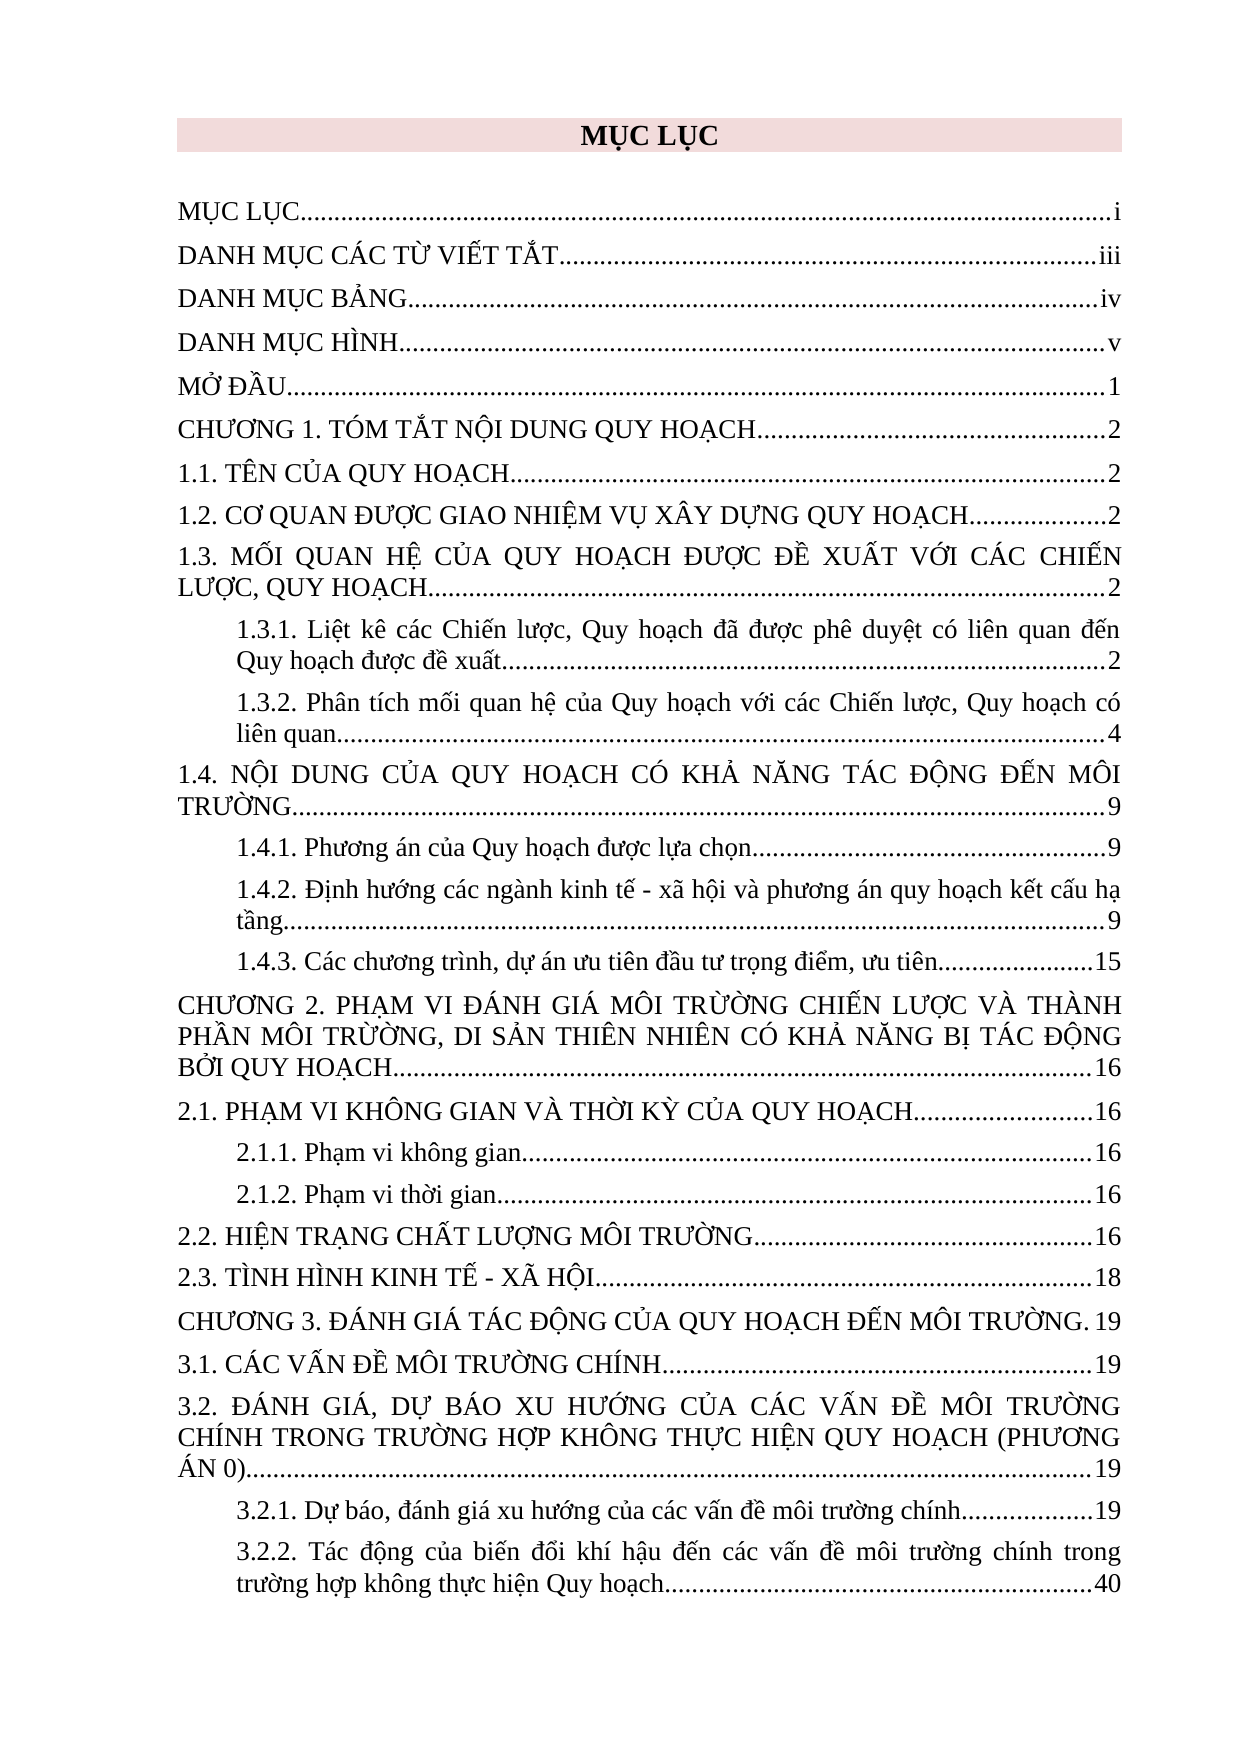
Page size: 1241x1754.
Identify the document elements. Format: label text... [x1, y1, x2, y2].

text 3.2. ĐÁNH GIÁ, DỰ BÁO XU HƯỚNG CỦA CÁC VẤN ĐỀ MÔI TRƯỜNG CHÍNH TRONG TRƯỜNG HỢP KHÔNG THỰC HIỆN QUY HOẠCH (PHƯƠNG ÁN 0) 19 [177, 1390, 1122, 1483]
text 3.2.2. Tác động của biến đổi khí hậu đến các vấn đề môi trường chính trong trường hợp không thực hiện Quy hoạch 40 [236, 1536, 1122, 1598]
text 1.4.3. Các chương trình, dự án ưu tiên đầu tư trọng điểm, ưu tiên 15 [236, 945, 1122, 977]
text 3.2.1. Dự báo, đánh giá xu hướng của các vấn đề môi trường chính 19 [236, 1494, 1122, 1525]
text 2.3. TÌNH HÌNH KINH TẾ - XÃ HỘI 18 [177, 1261, 1122, 1292]
text DANH MỤC CÁC TỪ VIẾT TẮT iii [177, 239, 1122, 270]
text DANH MỤC HÌNH v [177, 326, 1122, 357]
text CHƯƠNG 2. PHẠM VI ĐÁNH GIÁ MÔI TRỪỜNG CHIẾN LƯỢC VÀ THÀNH PHẦN MÔI TRỪỜNG, DI SẢN THIÊN NHIÊN CÓ KHẢ NĂNG BỊ TÁC ĐỘNG BỞI QUY HOẠCH 16 [177, 989, 1122, 1082]
text 1.4.2. Định hướng các ngành kinh tế - xã hội và phương án quy hoạch kết cấu hạ tầng 9 [236, 873, 1122, 935]
text 1.4.1. Phương án của Quy hoạch được lựa chọn 9 [236, 831, 1122, 862]
text 1.2. CƠ QUAN ĐƯỢC GIAO NHIỆM VỤ XÂY DỰNG QUY HOẠCH 2 [177, 499, 1122, 530]
text 2.1.2. Phạm vi thời gian 16 [236, 1178, 1122, 1209]
text 3.1. CÁC VẤN ĐỀ MÔI TRƯỜNG CHÍNH 19 [177, 1348, 1122, 1380]
text MỤC LỤC i [177, 195, 1122, 226]
text 1.4. NỘI DUNG CỦA QUY HOẠCH CÓ KHẢ NĂNG TÁC ĐỘNG ĐẾN MÔI TRƯỜNG 9 [177, 758, 1122, 821]
text 1.1. TÊN CỦA QUY HOẠCH 2 [177, 457, 1122, 488]
text CHƯƠNG 1. TÓM TẮT NỘI DUNG QUY HOẠCH 2 [177, 413, 1122, 445]
text 2.2. HIỆN TRẠNG CHẤT LƯỢNG MÔI TRƯỜNG 16 [177, 1220, 1122, 1251]
text 2.1.1. Phạm vi không gian 16 [236, 1137, 1122, 1168]
text 2.1. PHẠM VI KHÔNG GIAN VÀ THỜI KỲ CỦA QUY HOẠCH 16 [177, 1095, 1122, 1126]
text 1.3. MỐI QUAN HỆ CỦA QUY HOẠCH ĐƯỢC ĐỀ XUẤT VỚI CÁC CHIẾN LƯỢC, QUY HOẠCH 2 [177, 540, 1122, 603]
text CHƯƠNG 3. ĐÁNH GIÁ TÁC ĐỘNG CỦA QUY HOẠCH ĐẾN MÔI TRƯỜNG 19 [177, 1305, 1122, 1336]
text 1.3.1. Liệt kê các Chiến lược, Quy hoạch đã được phê duyệt có liên quan đến Quy hoạch được đề xuất 2 [236, 613, 1122, 675]
text MỞ ĐẦU 1 [177, 370, 1122, 401]
text 1.3.2. Phân tích mối quan hệ của Quy hoạch với các Chiến lược, Quy hoạch có liên quan. 4 [236, 686, 1122, 748]
text DANH MỤC BẢNG iv [177, 283, 1122, 314]
text MỤC LỤC [177, 118, 1122, 152]
